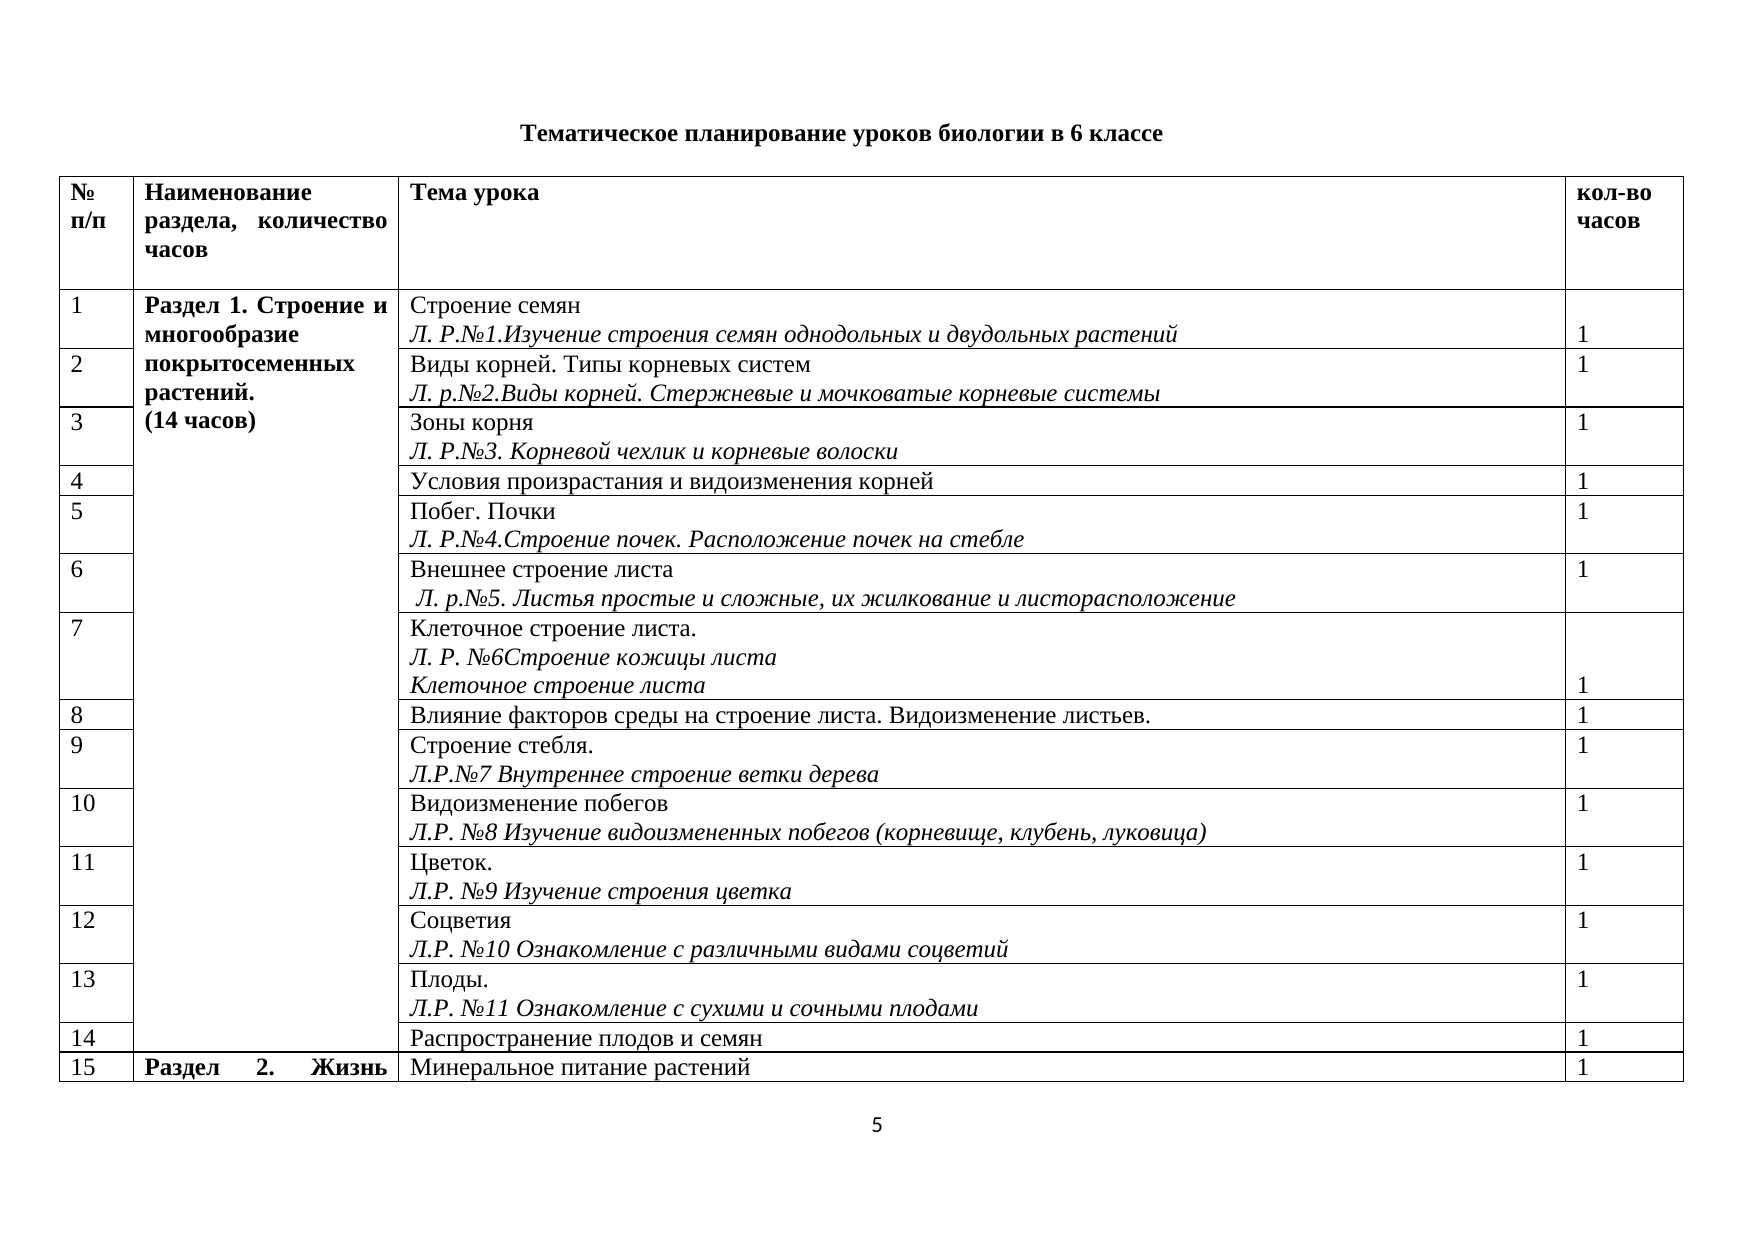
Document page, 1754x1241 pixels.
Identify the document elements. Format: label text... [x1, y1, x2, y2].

table_cell 1 [1566, 349, 1683, 406]
table_cell 3 [60, 408, 133, 465]
table_cell Видоизменение побегов Л.Р. №8 Изучение видоизмененных побегов (корневище, клубень, луковица) [399, 789, 1565, 846]
table_cell 11 [60, 847, 133, 904]
table_cell 10 [60, 789, 133, 846]
table_cell 2 [60, 349, 133, 406]
table_cell 1 [1566, 408, 1683, 465]
text Тематическое планирование уроков биологии в 6 классе [89, 118, 1665, 147]
table_cell 15 [60, 1053, 133, 1081]
table_cell 12 [60, 906, 133, 963]
table_cell Внешнее строение листа Л. р.№5. Листья простые и сложные, их жилкование и листорасположение [399, 554, 1565, 612]
table_cell 9 [60, 730, 133, 787]
table_cell 8 [60, 700, 133, 729]
table_cell Влияние факторов среды на строение листа. Видоизменение листьев. [399, 700, 1565, 729]
table_cell 1 [1566, 730, 1683, 787]
table_cell 1 [1566, 964, 1683, 1022]
table_cell Клеточное строение листа. Л. Р. №6Строение кожицы листа Клеточное строение листа [399, 613, 1565, 699]
table_cell Минеральное питание растений [399, 1053, 1565, 1081]
table_header № п/п [60, 177, 133, 289]
table_cell 1 [1566, 847, 1683, 904]
table_cell Цветок. Л.Р. №9 Изучение строения цветка [399, 847, 1565, 904]
table_cell 1 [1566, 466, 1683, 495]
table_cell 1 [1566, 496, 1683, 553]
table_cell 7 [60, 613, 133, 699]
table_header кол-во часов [1566, 177, 1683, 289]
table_cell 14 [60, 1023, 133, 1051]
table_header Тема урока [399, 177, 1565, 289]
table_cell Виды корней. Типы корневых систем Л. р.№2.Виды корней. Стержневые и мочковатые корневые системы [399, 349, 1565, 406]
table_cell 1 [1566, 789, 1683, 846]
table_cell Строение семян Л. Р.№1.Изучение строения семян однодольных и двудольных растений [399, 290, 1565, 348]
table_cell Раздел 1. Строение и многообразие покрытосеменных растений. (14 часов) [134, 290, 398, 963]
table_cell [134, 963, 398, 1051]
table_cell 6 [60, 554, 133, 612]
table_cell Строение стебля. Л.Р.№7 Внутреннее строение ветки дерева [399, 730, 1565, 787]
table_cell 1 [60, 290, 133, 348]
table_cell Распространение плодов и семян [399, 1023, 1565, 1051]
table_cell 1 [1566, 1023, 1683, 1051]
table_cell 5 [60, 496, 133, 553]
table_cell 1 [1566, 290, 1683, 348]
table_header Наименование раздела, количество часов [134, 177, 398, 289]
table_cell 1 [1566, 613, 1683, 699]
table_cell Плоды. Л.Р. №11 Ознакомление с сухими и сочными плодами [399, 964, 1565, 1022]
table_cell Условия произрастания и видоизменения корней [399, 466, 1565, 495]
table_cell 1 [1566, 700, 1683, 729]
table_cell 1 [1566, 1053, 1683, 1081]
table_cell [134, 1053, 398, 1081]
table_cell 13 [60, 964, 133, 1022]
table_cell Зоны корня Л. Р.№3. Корневой чехлик и корневые волоски [399, 408, 1565, 465]
table_cell Соцветия Л.Р. №10 Ознакомление с различными видами соцветий [399, 906, 1565, 963]
table_cell 1 [1566, 554, 1683, 612]
table_cell 4 [60, 466, 133, 495]
table_cell 1 [1566, 906, 1683, 963]
table_cell Побег. Почки Л. Р.№4.Строение почек. Расположение почек на стебле [399, 496, 1565, 553]
